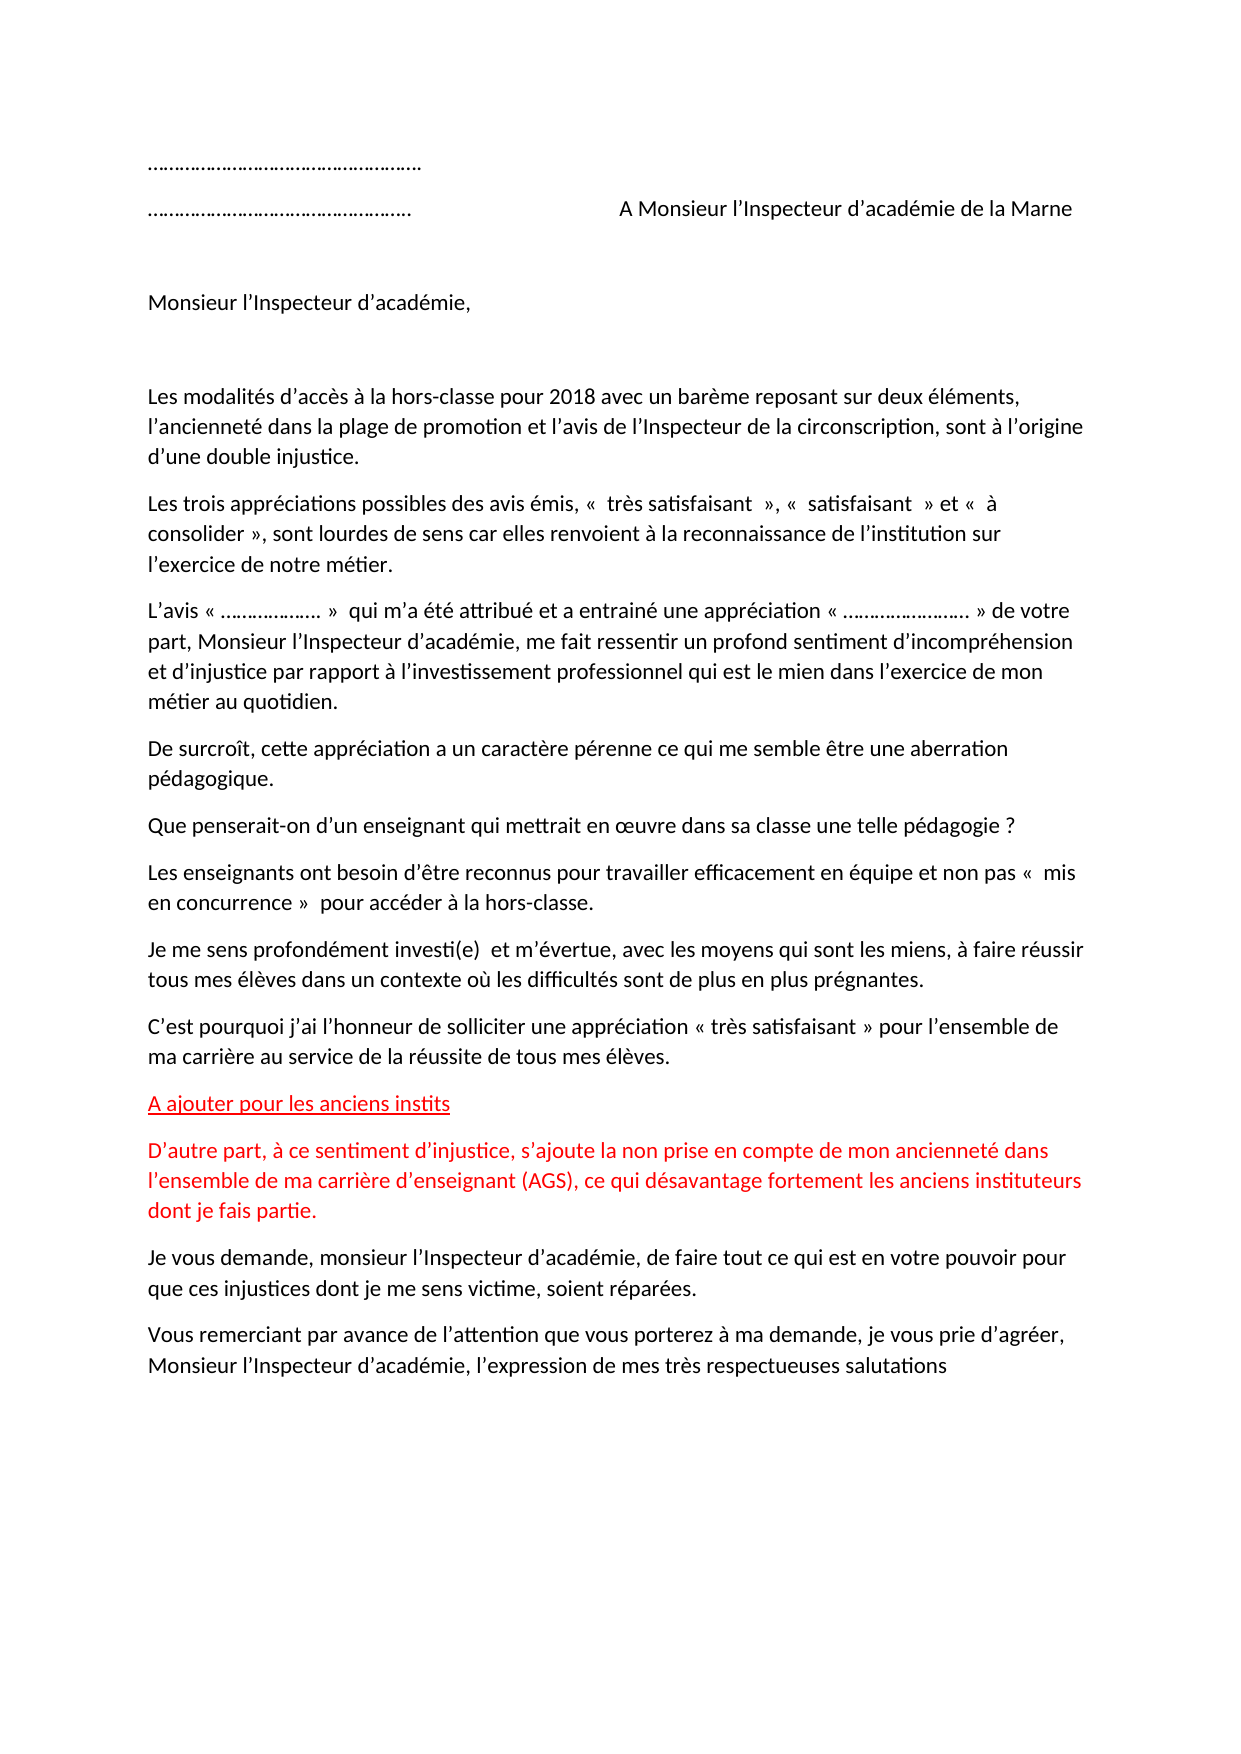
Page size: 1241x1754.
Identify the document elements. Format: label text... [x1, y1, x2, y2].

text Les trois appréciations possibles des avis émis, « très satisfaisant », « satisfaisant » et « à consolider », sont lourdes de sens car elles renvoient à la reconnaissance de l’institution sur l’exercice de notre métier. [148, 489, 1093, 578]
text De surcroît, cette appréciation a un caractère pérenne ce qui me semble être une aberration pédagogique. [148, 734, 1093, 792]
text Monsieur l’Inspecteur d’académie, [148, 288, 1093, 316]
text A ajouter pour les anciens instits [148, 1089, 1093, 1117]
text Je me sens profondément investi(e) et m’évertue, avec les moyens qui sont les miens, à faire réussir tous mes élèves dans un contexte où les difficultés sont de plus en plus prégnantes. [148, 935, 1093, 993]
text ………………………………………….. A Monsieur l’Inspecteur d’académie de la Marne [148, 194, 1093, 222]
text C’est pourquoi j’ai l’honneur de solliciter une appréciation « très satisfaisant » pour l’ensemble de ma carrière au service de la réussite de tous mes élèves. [148, 1012, 1093, 1070]
text L’avis « ………………. » qui m’a été attribué et a entrainé une appréciation « …………………… » de votre part, Monsieur l’Inspecteur d’académie, me fait ressentir un profond sentiment d’incompréhension et d’injustice par rapport à l’investissement professionnel qui est le mien dans l’exercice de mon métier au quotidien. [148, 597, 1093, 715]
text Que penserait-on d’un enseignant qui mettrait en œuvre dans sa classe une telle pédagogie ? [148, 811, 1093, 839]
text Vous remerciant par avance de l’attention que vous porterez à ma demande, je vous prie d’agréer, Monsieur l’Inspecteur d’académie, l’expression de mes très respectueuses salutations [148, 1321, 1093, 1379]
text Les modalités d’accès à la hors-classe pour 2018 avec un barème reposant sur deux éléments, l’ancienneté dans la plage de promotion et l’avis de l’Inspecteur de la circonscription, sont à l’origine d’une double injustice. [148, 382, 1093, 470]
text Je vous demande, monsieur l’Inspecteur d’académie, de faire tout ce qui est en votre pouvoir pour que ces injustices dont je me sens victime, soient réparées. [148, 1243, 1093, 1302]
text D’autre part, à ce sentiment d’injustice, s’ajoute la non prise en compte de mon ancienneté dans l’ensemble de ma carrière d’enseignant (AGS), ce qui désavantage fortement les anciens instituteurs dont je fais partie. [148, 1136, 1093, 1224]
text ……………………………………………. [148, 148, 1093, 176]
text Les enseignants ont besoin d’être reconnus pour travailler efficacement en équipe et non pas « mis en concurrence » pour accéder à la hors-classe. [148, 858, 1093, 916]
